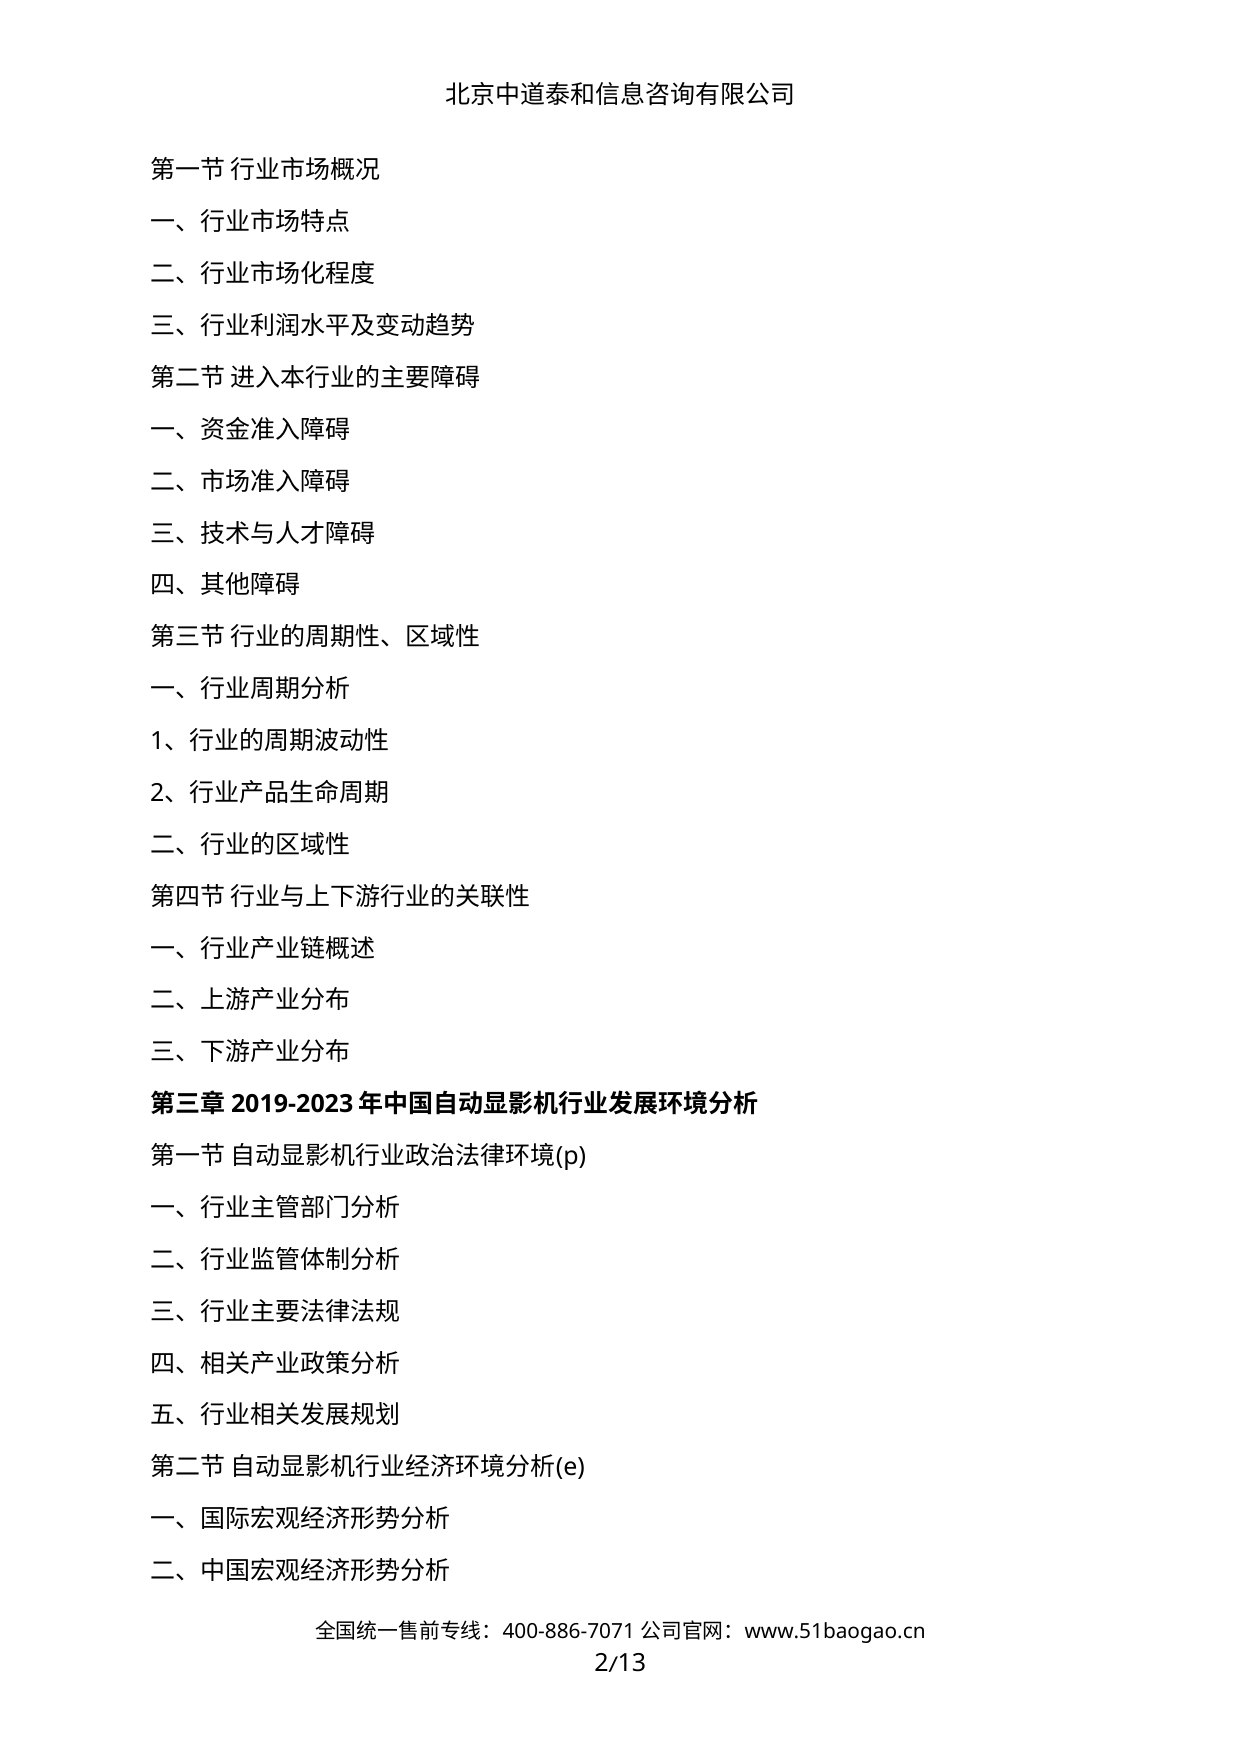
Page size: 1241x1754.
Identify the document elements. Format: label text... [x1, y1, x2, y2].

text 三、技术与人才障碍 [150, 513, 1090, 549]
text 三、下游产业分布 [150, 1032, 1090, 1068]
text 二、上游产业分布 [150, 980, 1090, 1016]
text 二、中国宏观经济形势分析 [150, 1551, 1090, 1587]
text 一、行业市场特点 [150, 202, 1090, 238]
text 一、行业周期分析 [150, 669, 1090, 705]
text 第一节 行业市场概况 [150, 150, 1090, 186]
text 三、行业主要法律法规 [150, 1291, 1090, 1327]
text 第二节 自动显影机行业经济环境分析(e) [150, 1447, 1090, 1483]
text 一、行业产业链概述 [150, 928, 1090, 964]
text 五、行业相关发展规划 [150, 1395, 1090, 1431]
text 第三节 行业的周期性、区域性 [150, 617, 1090, 653]
text 第一节 自动显影机行业政治法律环境(p) [150, 1136, 1090, 1172]
text 2、行业产品生命周期 [150, 772, 1090, 809]
text 四、其他障碍 [150, 565, 1090, 601]
text 一、国际宏观经济形势分析 [150, 1499, 1090, 1535]
text 第四节 行业与上下游行业的关联性 [150, 876, 1090, 912]
text 第三章 2019-2023年中国自动显影机行业发展环境分析 [150, 1084, 1090, 1120]
text 第二节 进入本行业的主要障碍 [150, 357, 1090, 394]
text 四、相关产业政策分析 [150, 1343, 1090, 1379]
text 二、行业监管体制分析 [150, 1239, 1090, 1276]
text 一、行业主管部门分析 [150, 1187, 1090, 1224]
text 三、行业利润水平及变动趋势 [150, 306, 1090, 342]
text 1、行业的周期波动性 [150, 721, 1090, 757]
text 二、行业市场化程度 [150, 254, 1090, 290]
text 一、资金准入障碍 [150, 409, 1090, 446]
text 二、市场准入障碍 [150, 461, 1090, 497]
text 二、行业的区域性 [150, 824, 1090, 861]
